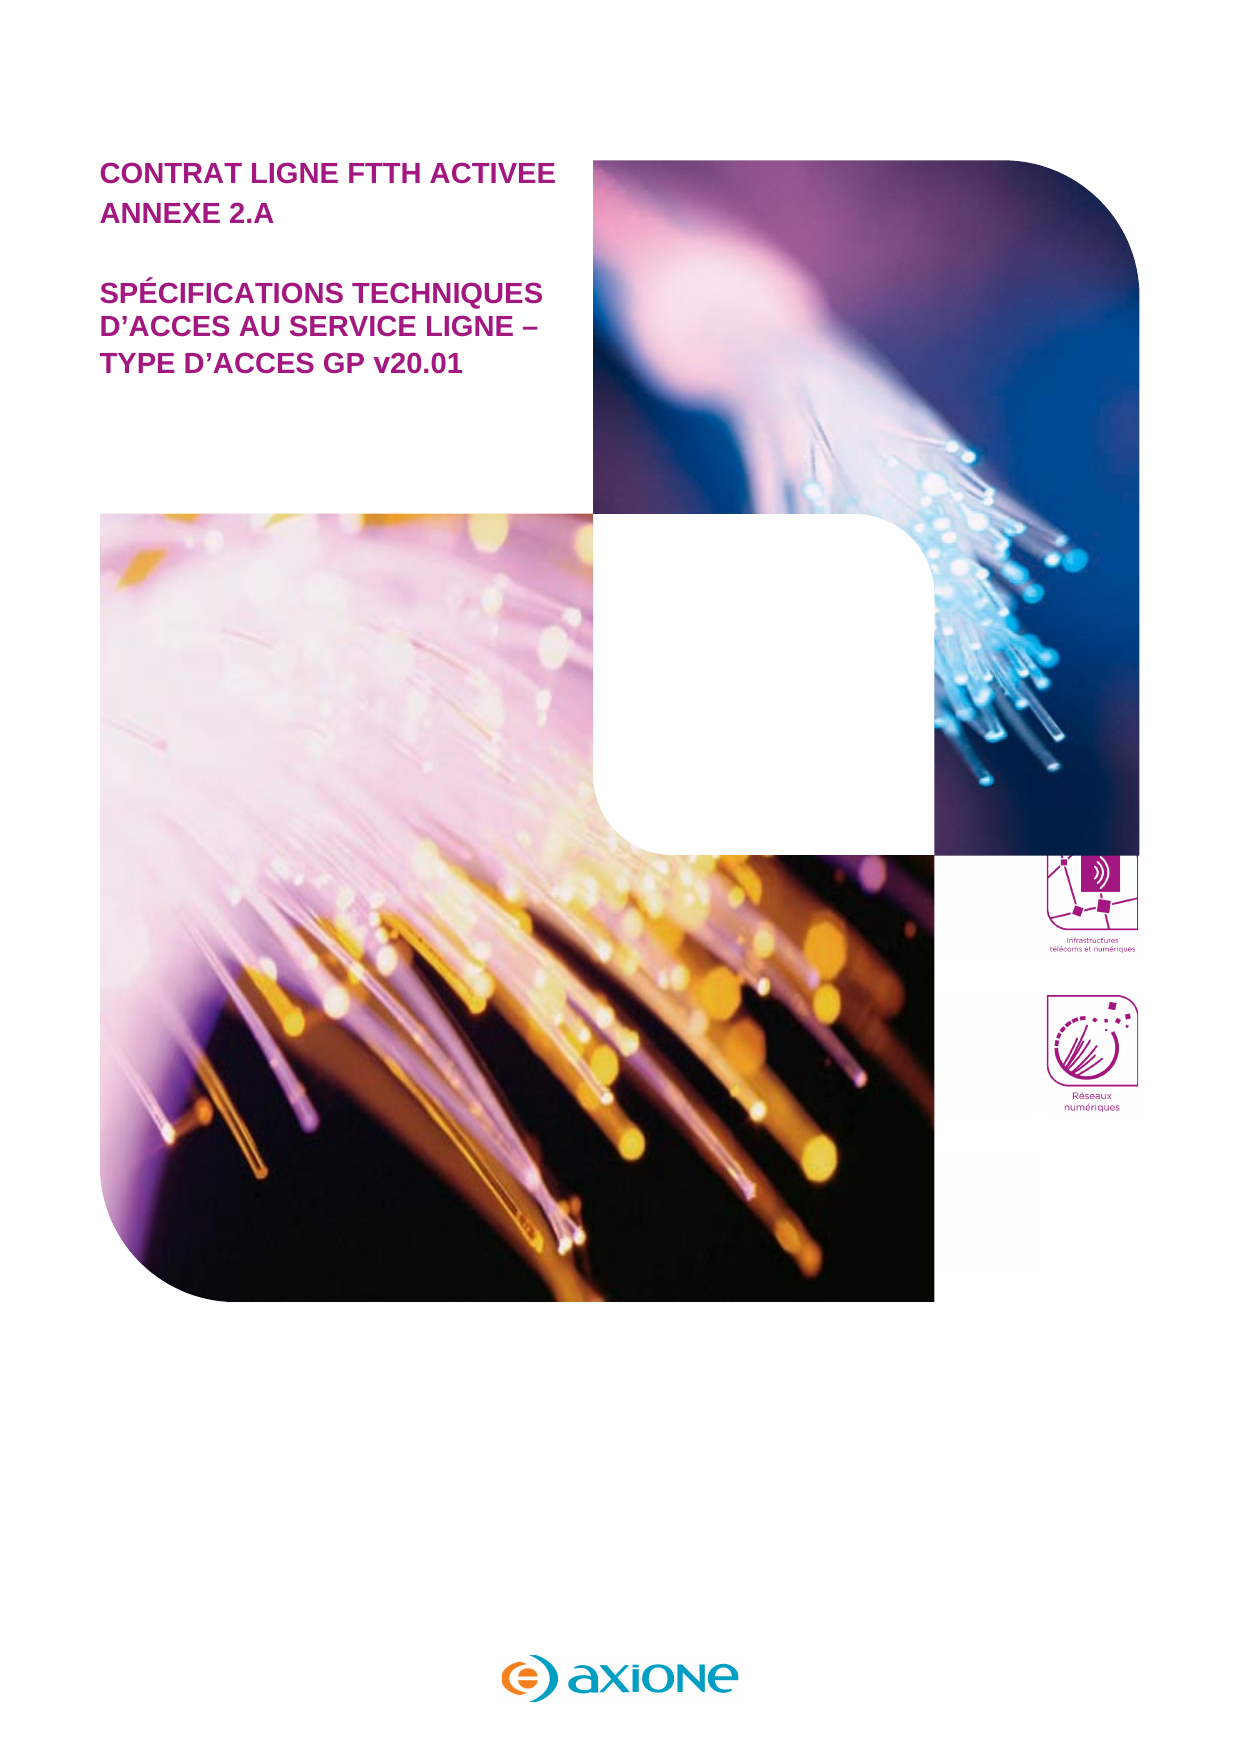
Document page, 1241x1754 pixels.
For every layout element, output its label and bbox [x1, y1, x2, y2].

picture [100, 160, 1140, 1302]
picture [501, 1655, 549, 1702]
picture [1046, 995, 1139, 1116]
picture [716, 1668, 731, 1676]
picture [540, 1655, 739, 1702]
